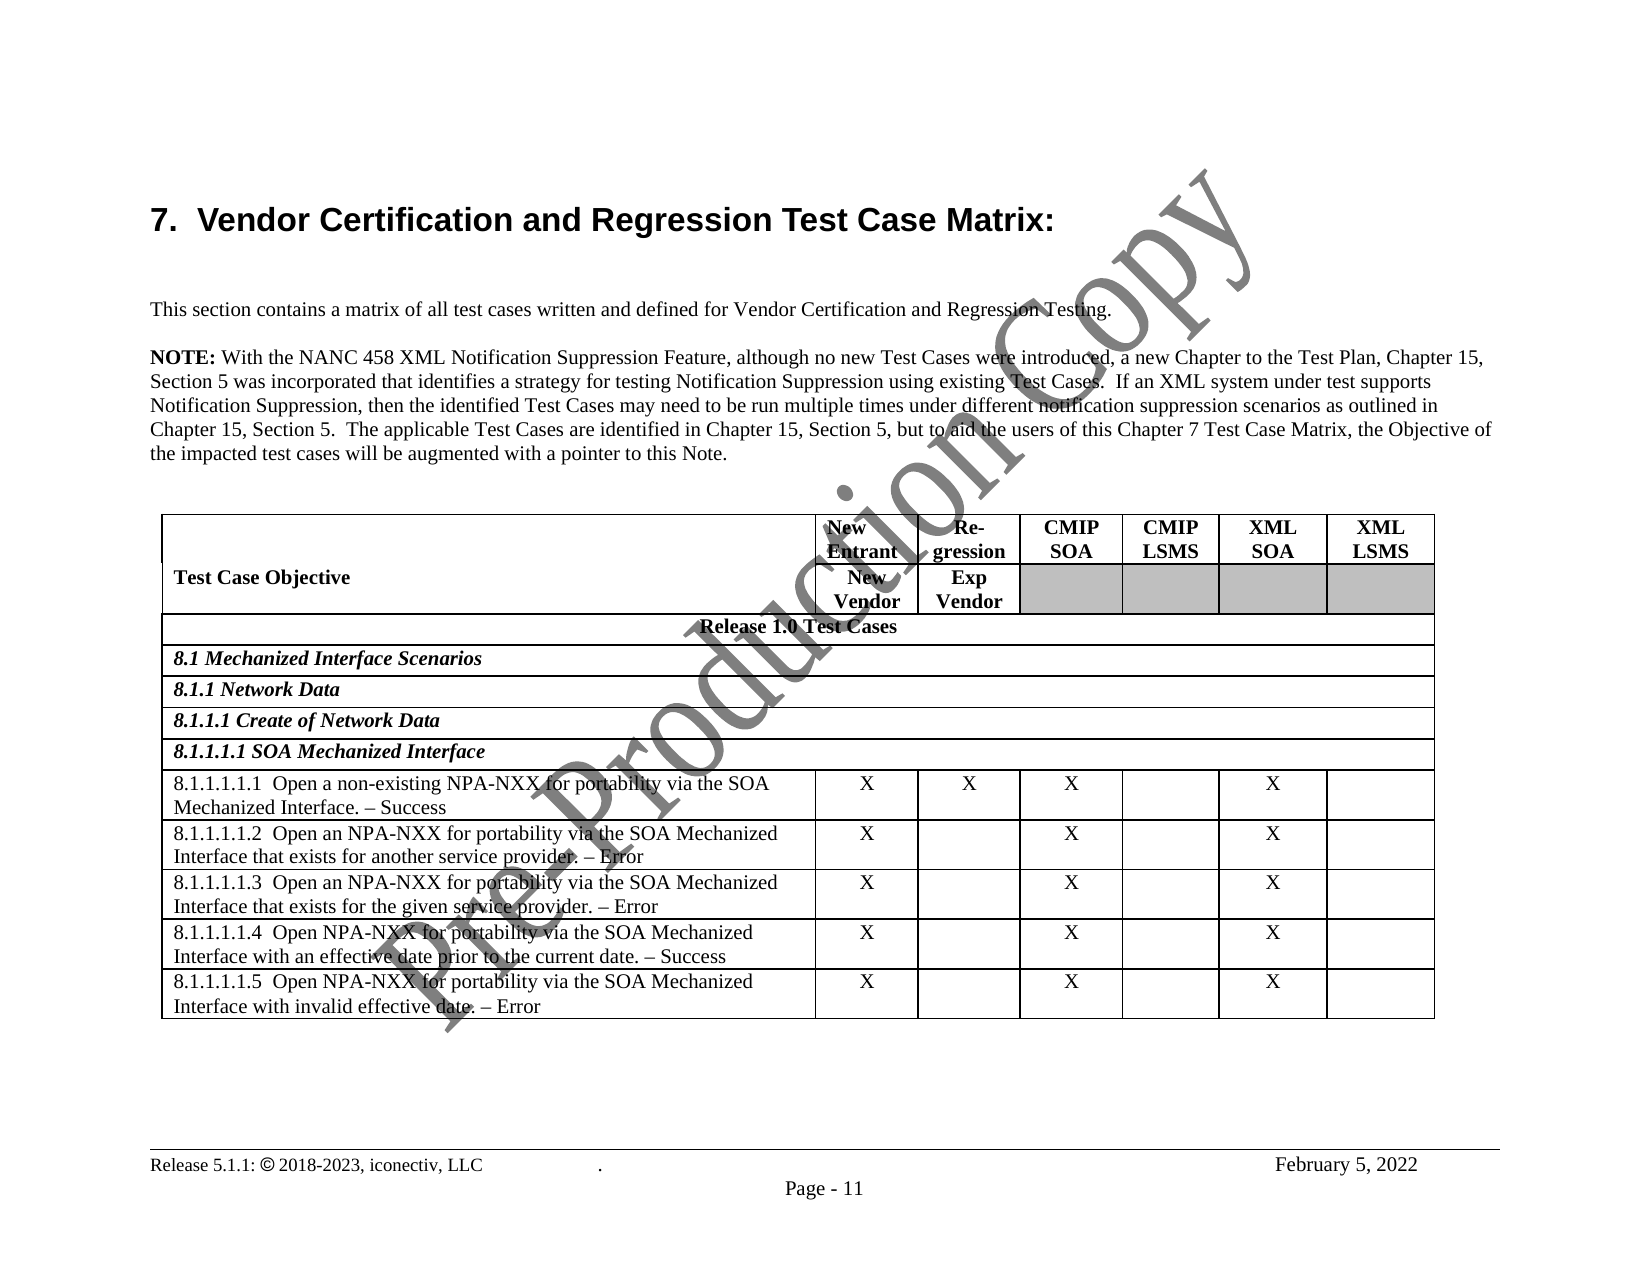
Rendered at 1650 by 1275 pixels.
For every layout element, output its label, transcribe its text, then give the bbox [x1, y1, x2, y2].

table_cell [1328, 920, 1434, 968]
table_cell [1123, 771, 1218, 819]
table_cell X [816, 821, 917, 868]
table_cell 8.1.1.1 Create of Network Data [163, 708, 1434, 738]
text This section contains a matrix of all test cases written and defined for Vendor Certification and Regression Testing. [150, 297, 1500, 321]
table_cell 8.1.1.1.1.4 Open NPA-NXX for portability via the SOA Mechanized Interface with an effective date prior to the current date. – Success [163, 920, 815, 968]
table_cell [1021, 565, 1122, 613]
table_header New Entrant [816, 515, 917, 563]
table_cell [1328, 565, 1434, 613]
table_cell X [816, 870, 917, 918]
table_cell X [816, 771, 917, 819]
table_cell X [1021, 771, 1122, 819]
table_cell [1220, 565, 1326, 613]
table_cell X [1021, 870, 1122, 918]
table_cell [919, 870, 1019, 918]
table_cell Release 1.0 Test Cases [163, 615, 1434, 644]
table_cell [919, 970, 1019, 1018]
table_header CMIP SOA [1021, 515, 1122, 563]
table_cell [1123, 821, 1218, 868]
table_cell New Vendor [816, 565, 917, 613]
table_cell X [1021, 920, 1122, 968]
table_cell X [1220, 771, 1326, 819]
table_cell Exp Vendor [919, 565, 1019, 613]
table_cell [1328, 870, 1434, 918]
table_cell [1328, 821, 1434, 868]
table_cell [1123, 970, 1218, 1018]
table_cell X [919, 771, 1019, 819]
table_cell [1123, 565, 1218, 613]
table_cell Test Case Objective [163, 563, 815, 613]
table_cell X [1220, 970, 1326, 1018]
table_header [163, 515, 815, 563]
table_cell 8.1.1.1.1.3 Open an NPA-NXX for portability via the SOA Mechanized Interface that exists for the given service provider. – Error [163, 870, 815, 918]
table_cell [919, 920, 1019, 968]
text NOTE: With the NANC 458 XML Notification Suppression Feature, although no new Test Cases were introduced, a new Chapter to the Test Plan, Chapter 15, Section 5 was incorporated that identifies a strategy for testing Notification Suppression using existing Test Cases. If an XML system under test supports Notification Suppression, then the identified Test Cases may need to be run multiple times under different notification suppression scenarios as outlined in Chapter 15, Section 5. The applicable Test Cases are identified in Chapter 15, Section 5, but to aid the users of this Chapter 7 Test Case Matrix, the Objective of the impacted test cases will be augmented with a pointer to this Note. [150, 345, 1500, 465]
table_header Re-gression [919, 515, 1019, 563]
table_cell X [1220, 870, 1326, 918]
table_cell X [1220, 821, 1326, 868]
table_cell [1328, 771, 1434, 819]
table_header XML LSMS [1328, 515, 1434, 563]
table_cell 8.1.1 Network Data [163, 677, 1434, 707]
table_cell 8.1.1.1.1.1 Open a non-existing NPA-NXX for portability via the SOA Mechanized Interface. – Success [163, 771, 815, 819]
table_cell 8.1 Mechanized Interface Scenarios [163, 646, 1434, 675]
table_cell [919, 821, 1019, 868]
table_cell X [1220, 920, 1326, 968]
table_cell X [816, 920, 917, 968]
table_cell [1123, 870, 1218, 918]
table_cell X [1021, 970, 1122, 1018]
table_cell X [1021, 821, 1122, 868]
table_cell [1123, 920, 1218, 968]
table_header XML SOA [1220, 515, 1326, 563]
table_cell 8.1.1.1.1 SOA Mechanized Interface [163, 740, 1434, 769]
table_cell 8.1.1.1.1.5 Open NPA-NXX for portability via the SOA Mechanized Interface with invalid effective date. – Error [163, 970, 815, 1018]
table_cell [1328, 970, 1434, 1018]
table_header CMIP LSMS [1123, 515, 1218, 563]
table_cell X [816, 970, 917, 1018]
subtitle Vendor Certification and Regression Test Case Matrix: [150, 200, 1500, 238]
table_cell 8.1.1.1.1.2 Open an NPA-NXX for portability via the SOA Mechanized Interface that exists for another service provider. – Error [163, 821, 815, 868]
